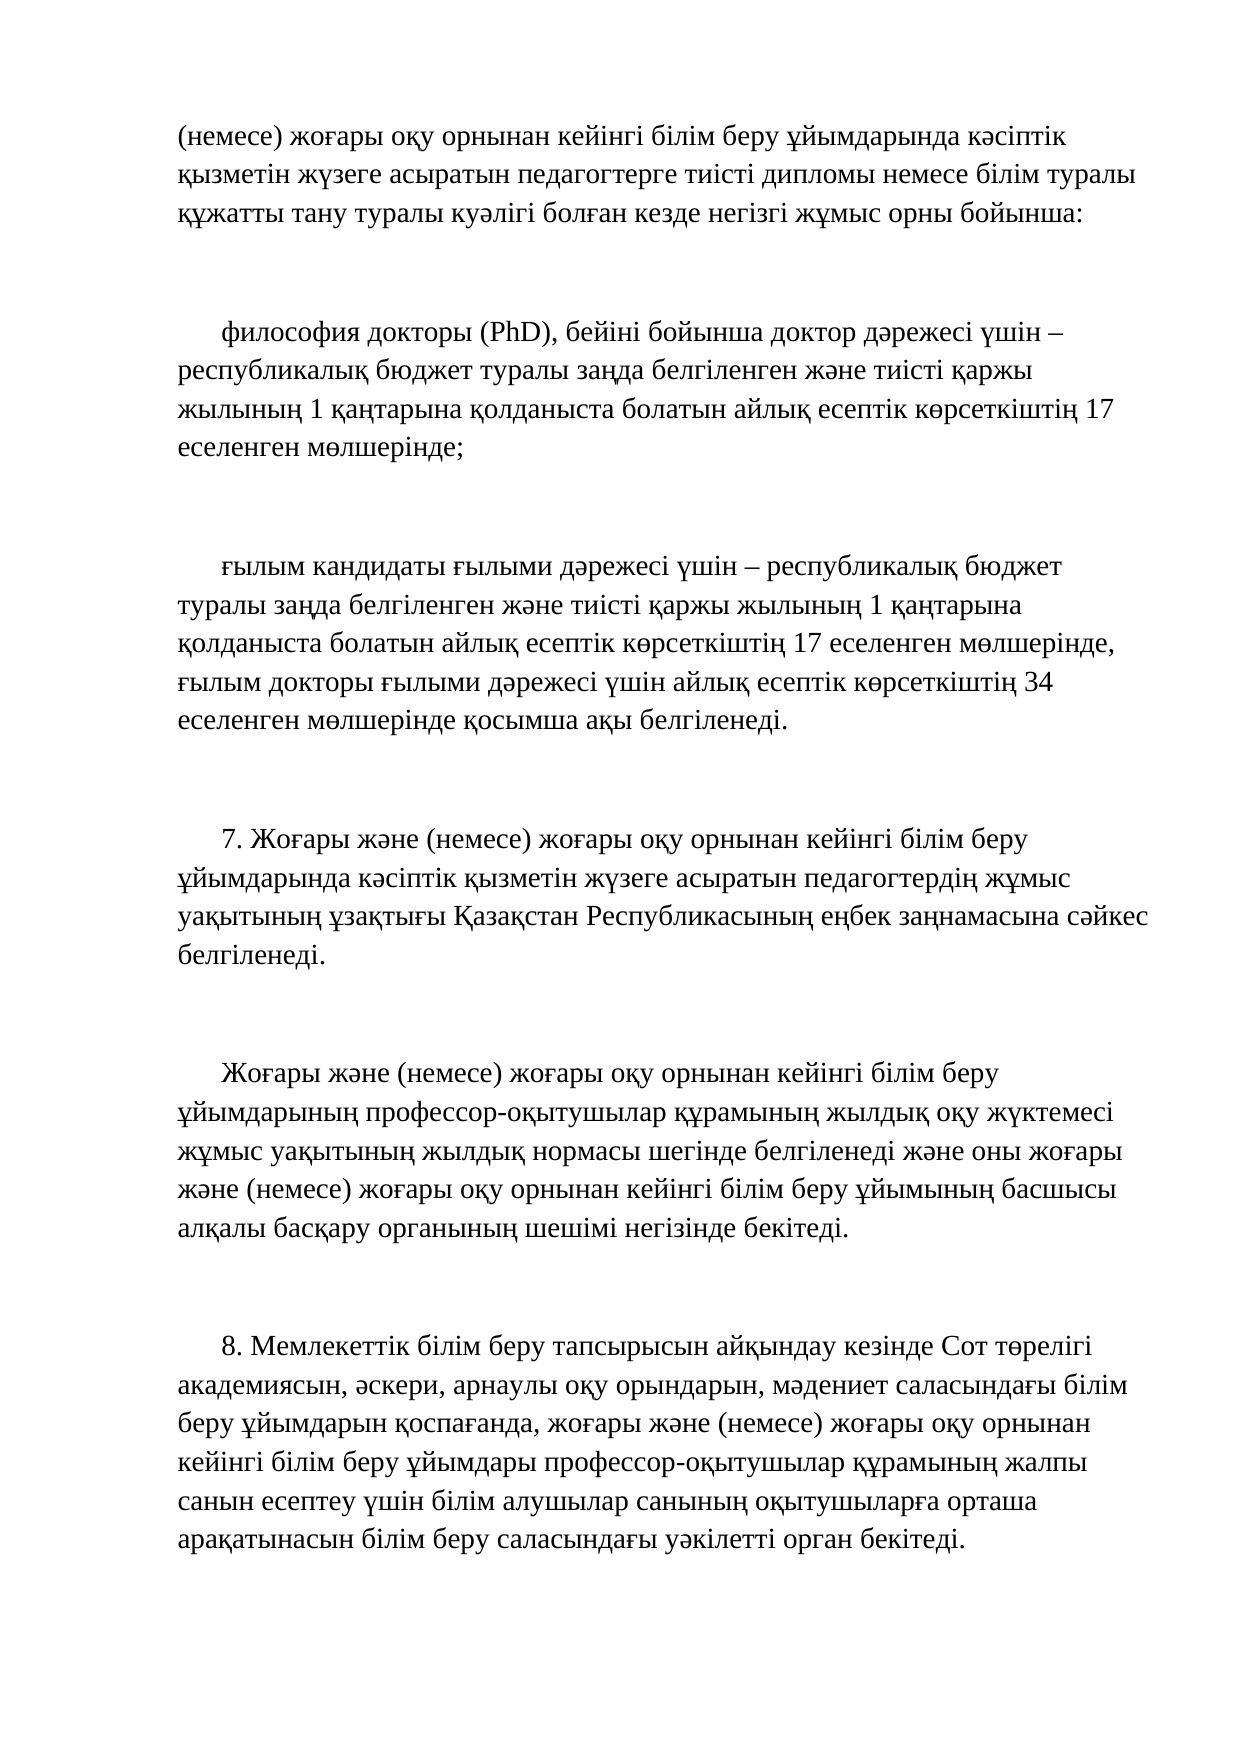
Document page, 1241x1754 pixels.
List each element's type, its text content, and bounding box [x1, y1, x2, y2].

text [177, 118, 1152, 229]
text 8. Мемлекеттік білім беру тапсырысын айқындау кезінде Сот төрелігі академиясын, әскери, арнаулы оқу орындарын, мәдениет саласындағы білім беру ұйымдарын қоспағанда, жоғары және (немесе) жоғары оқу орнынан кейінгі білім беру ұйымдары профессор-оқытушылар құрамының жалпы санын есептеу үшін білім алушылар санының оқытушыларға орташа арақатынасын білім беру саласындағы уәкілетті орган бекітеді. [177, 1328, 1152, 1555]
text 7. Жоғары және (немесе) жоғары оқу орнынан кейінгі білім беру ұйымдарында кәсіптік қызметін жүзеге асыратын педагогтердің жұмыс уақытының ұзақтығы Қазақстан Республикасының еңбек заңнамасына сәйкес белгіленеді. [177, 821, 1152, 970]
text философия докторы (РhD), бейіні бойынша доктор дәрежесі үшін – республикалық бюджет туралы заңда белгіленген және тиісті қаржы жылының 1 қаңтарына қолданыста болатын айлық есептік көрсеткіштің 17 еселенген мөлшерінде; [177, 314, 1152, 463]
text ғылым кандидаты ғылыми дәрежесі үшін – республикалық бюджет туралы заңда белгіленген және тиісті қаржы жылының 1 қаңтарына қолданыста болатын айлық есептік көрсеткіштің 17 еселенген мөлшерінде, ғылым докторы ғылыми дәрежесі үшін айлық есептік көрсеткіштің 34 еселенген мөлшерінде қосымша ақы белгіленеді. [177, 548, 1152, 736]
text Жоғары және (немесе) жоғары оқу орнынан кейінгі білім беру ұйымдарының профессор-оқытушылар құрамының жылдық оқу жүктемесі жұмыс уақытының жылдық нормасы шегінде белгіленеді және оны жоғары және (немесе) жоғары оқу орнынан кейінгі білім беру ұйымының басшысы алқалы басқару органының шешімі негізінде бекітеді. [177, 1056, 1152, 1243]
